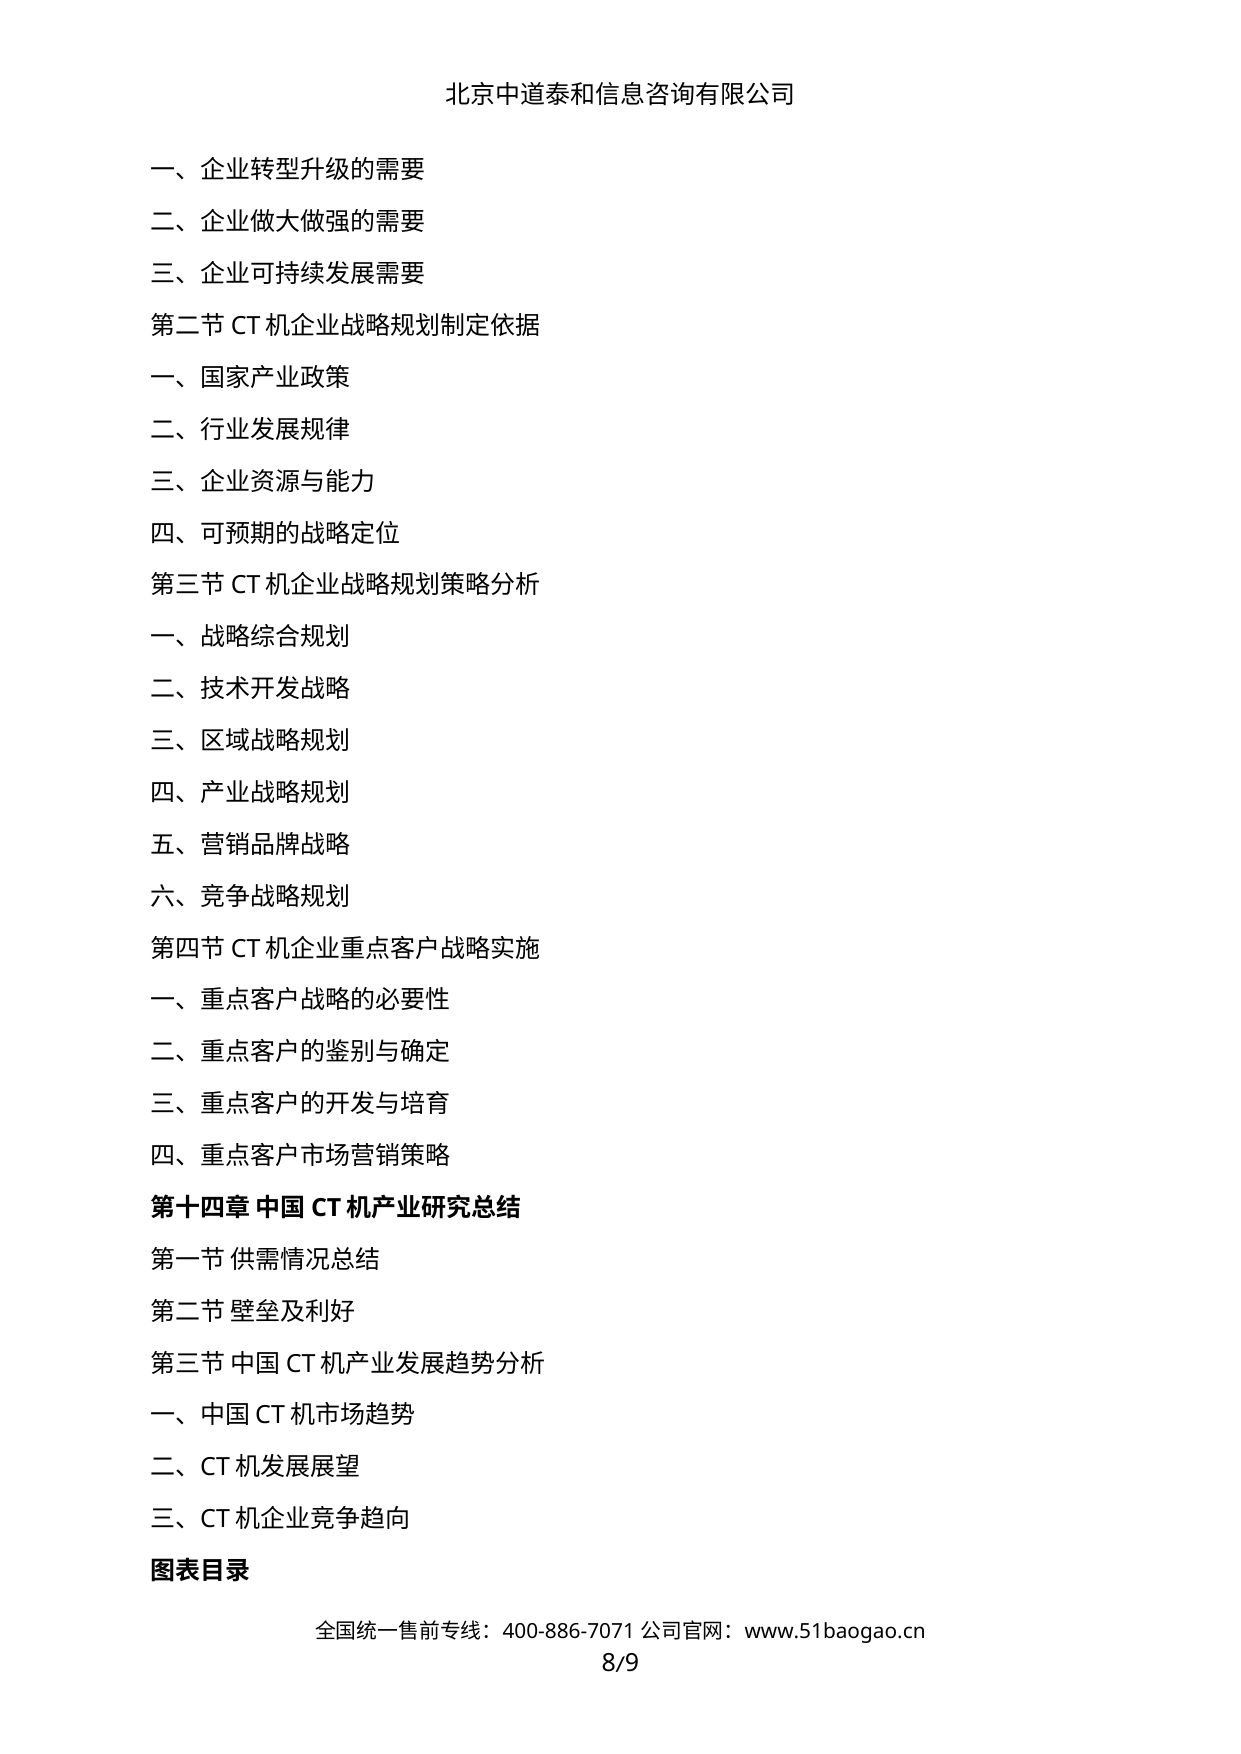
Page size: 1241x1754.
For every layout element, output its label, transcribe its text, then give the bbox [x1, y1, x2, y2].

text 第一节 供需情况总结 [150, 1239, 1090, 1276]
text 第二节 壁垒及利好 [150, 1291, 1090, 1327]
text 一、中国CT机市场趋势 [150, 1395, 1090, 1431]
text 第三节 中国CT机产业发展趋势分析 [150, 1343, 1090, 1379]
text 二、企业做大做强的需要 [150, 202, 1090, 238]
text 二、技术开发战略 [150, 669, 1090, 705]
text 二、重点客户的鉴别与确定 [150, 1032, 1090, 1068]
text 一、战略综合规划 [150, 617, 1090, 653]
text 三、区域战略规划 [150, 721, 1090, 757]
text 第十四章 中国CT机产业研究总结 [150, 1187, 1090, 1224]
text 六、竞争战略规划 [150, 876, 1090, 912]
text 一、重点客户战略的必要性 [150, 980, 1090, 1016]
text 一、国家产业政策 [150, 357, 1090, 394]
text 五、营销品牌战略 [150, 824, 1090, 861]
text 第四节 CT机企业重点客户战略实施 [150, 928, 1090, 964]
text 第三节 CT机企业战略规划策略分析 [150, 565, 1090, 601]
text 四、可预期的战略定位 [150, 513, 1090, 549]
text 图表目录 [150, 1551, 1090, 1587]
text 四、重点客户市场营销策略 [150, 1136, 1090, 1172]
text 三、重点客户的开发与培育 [150, 1084, 1090, 1120]
text 第二节 CT机企业战略规划制定依据 [150, 306, 1090, 342]
text 三、企业资源与能力 [150, 461, 1090, 497]
text 三、CT机企业竞争趋向 [150, 1499, 1090, 1535]
text 二、CT机发展展望 [150, 1447, 1090, 1483]
text 一、企业转型升级的需要 [150, 150, 1090, 186]
text 二、行业发展规律 [150, 409, 1090, 446]
text 三、企业可持续发展需要 [150, 254, 1090, 290]
text 四、产业战略规划 [150, 772, 1090, 809]
